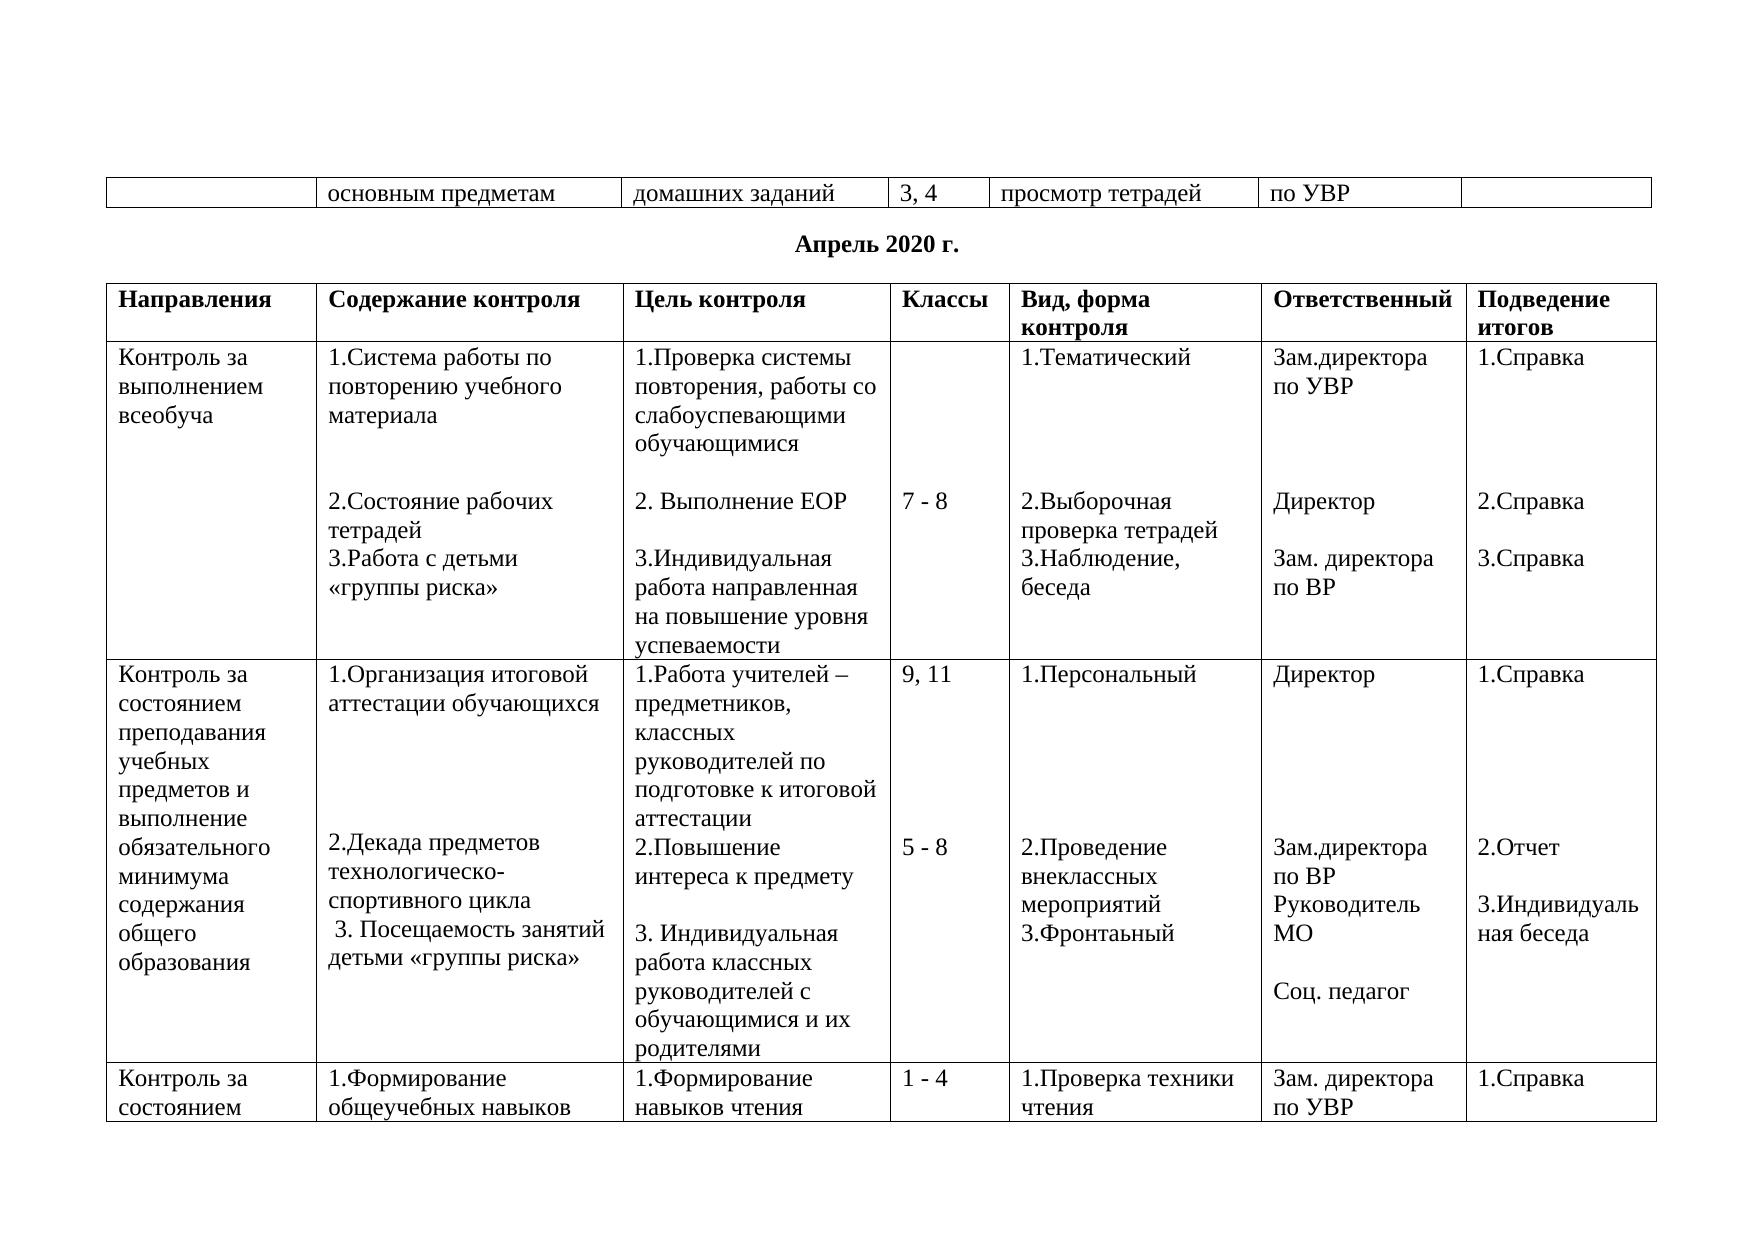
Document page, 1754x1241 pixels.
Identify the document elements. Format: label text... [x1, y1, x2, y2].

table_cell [107, 1063, 316, 1121]
table_cell Контроль за выполнением всеобуча [107, 342, 316, 658]
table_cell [1259, 178, 1461, 207]
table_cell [1010, 1063, 1261, 1121]
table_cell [891, 1063, 1009, 1121]
table_cell 9, 11 5 - 8 [891, 660, 1009, 1062]
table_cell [1462, 178, 1651, 207]
table_cell 1.Работа учителей – предметников, классных руководителей по подготовке к итоговой аттестации 2.Повышение интереса к предмету 3. Индивидуальная работа классных руководителей с обучающимися и их родителями [624, 660, 890, 1062]
table_cell 1.Тематический 2.Выборочная проверка тетрадей 3.Наблюдение, беседа [1010, 342, 1261, 658]
table_header Ответственный [1262, 284, 1466, 341]
table_cell 1.Справка 2.Отчет 3.Индивидуальная беседа [1467, 660, 1656, 1062]
table_header Подведение итогов [1467, 284, 1656, 341]
table_cell Зам.директора по УВР Директор Зам. директора по ВР [1262, 342, 1466, 658]
table_cell 1.Организация итоговой аттестации обучающихся 2.Декада предметов технологическо-спортивного цикла 3. Посещаемость занятий детьми «группы риска» [317, 660, 623, 1062]
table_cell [624, 1063, 890, 1121]
text Апрель 2020 г. [118, 229, 1636, 258]
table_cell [990, 178, 1258, 207]
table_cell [1467, 1063, 1656, 1121]
table_cell 1.Справка 2.Справка 3.Справка [1467, 342, 1656, 658]
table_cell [107, 178, 316, 207]
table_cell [317, 1063, 623, 1121]
table_cell Директор Зам.директора по ВР Руководитель МО Соц. педагог [1262, 660, 1466, 1062]
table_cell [317, 178, 621, 207]
table_header Содержание контроля [317, 284, 623, 341]
table_header Вид, форма контроля [1010, 284, 1261, 341]
table_header Направления [107, 284, 316, 341]
table_cell Контроль за состоянием преподавания учебных предметов и выполнение обязательного минимума содержания общего образования [107, 660, 316, 1062]
table_header Цель контроля [624, 284, 890, 341]
table_cell 1.Проверка системы повторения, работы со слабоуспевающими обучающимися 2. Выполнение ЕОР 3.Индивидуальная работа направленная на повышение уровня успеваемости [624, 342, 890, 658]
table_cell 7 - 8 [891, 342, 1009, 658]
table_header Классы [891, 284, 1009, 341]
table_cell 9, 11 1 – 11 3, 4 [889, 178, 989, 207]
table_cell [1262, 1063, 1466, 1121]
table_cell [622, 178, 888, 207]
table_cell 1.Система работы по повторению учебного материала 2.Состояние рабочих тетрадей 3.Работа с детьми «группы риска» [317, 342, 623, 658]
table_cell 1.Персональный 2.Проведение внеклассных мероприятий 3.Фронтаьный [1010, 660, 1261, 1062]
